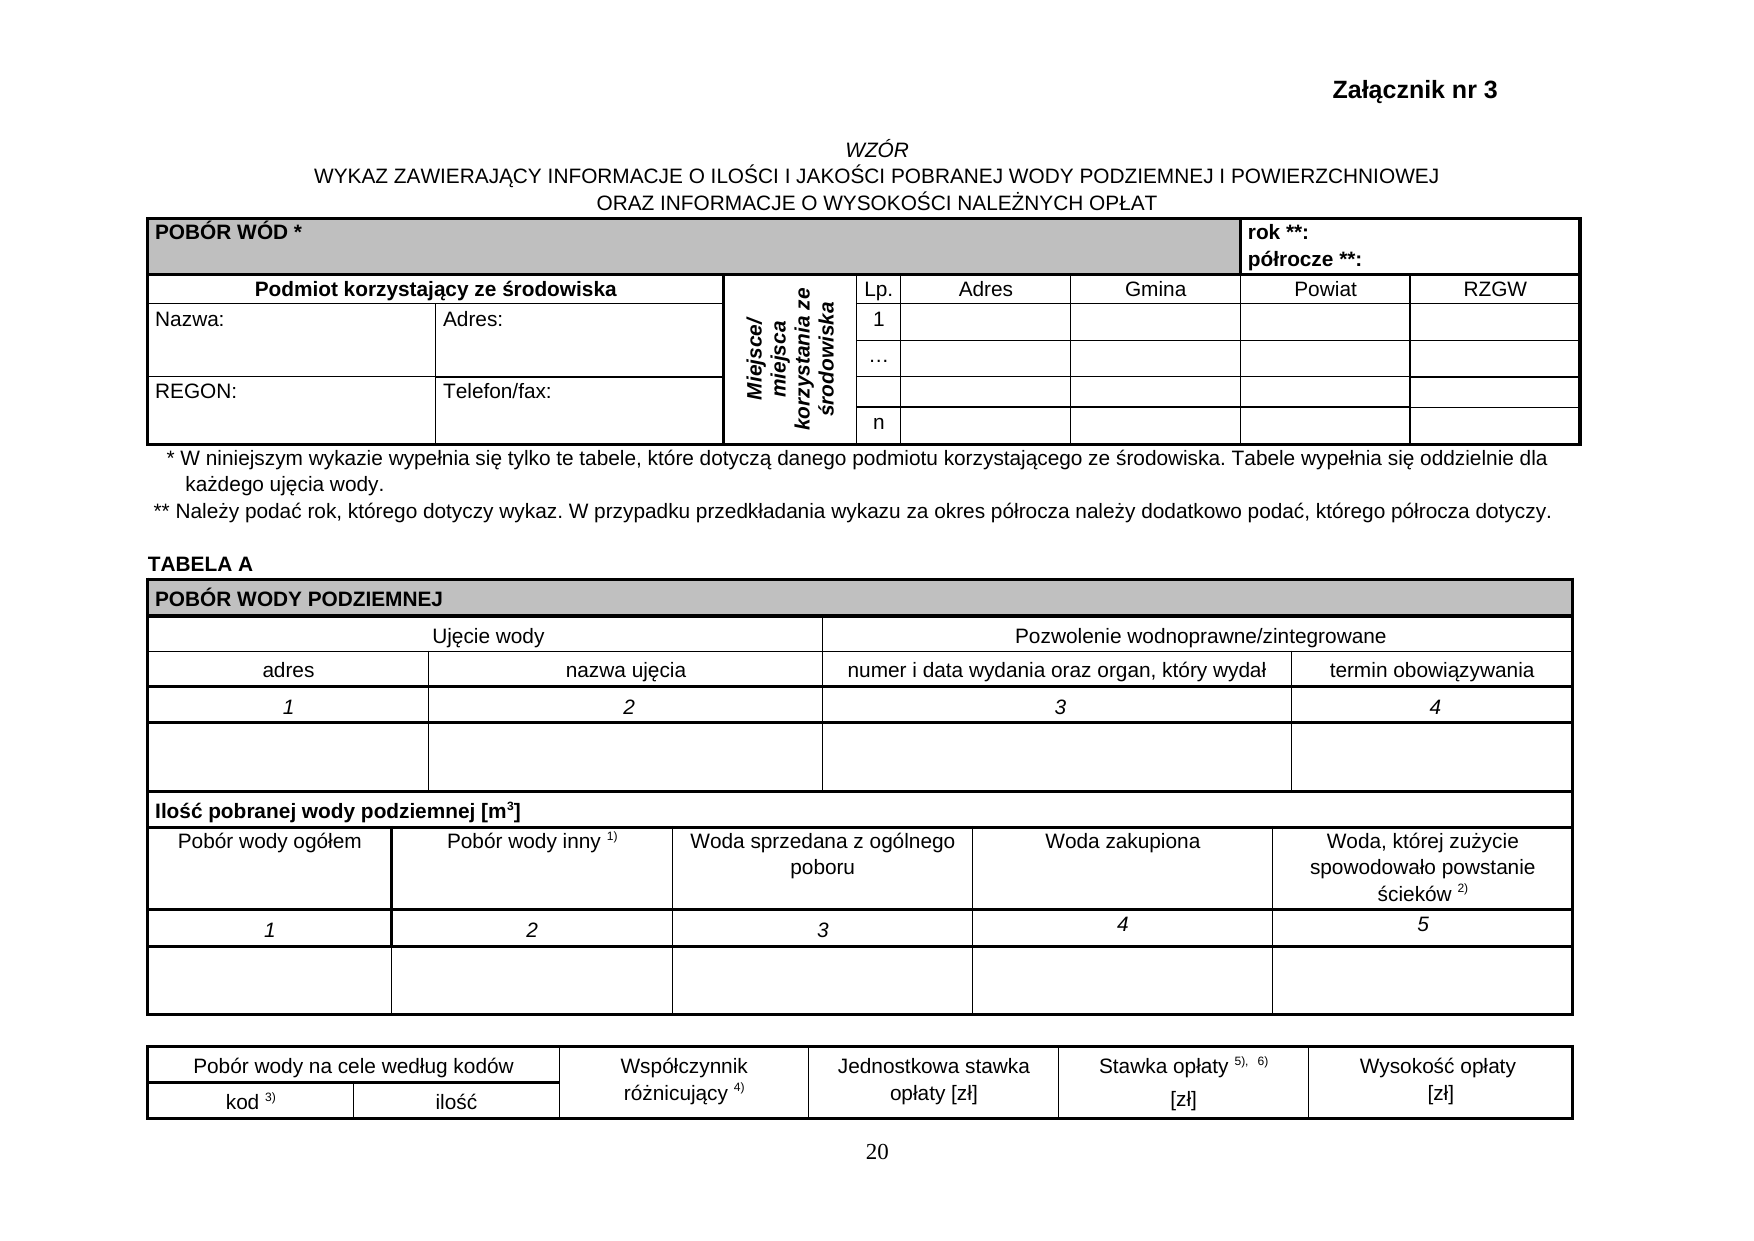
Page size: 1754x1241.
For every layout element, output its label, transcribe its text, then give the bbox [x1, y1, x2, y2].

table_cell Podmiot korzystający ze środowiska [149, 276, 722, 303]
table_cell adres [149, 652, 428, 685]
table_cell Powiat [1241, 276, 1409, 303]
table_cell [1241, 341, 1409, 376]
table_cell 3 [823, 688, 1291, 721]
table_cell Pobór wody inny 1) [393, 829, 672, 908]
table_cell Woda, której zużycie spowodowało powstanie ścieków 2) [1273, 829, 1571, 908]
text * W niniejszym wykazie wypełnia się tylko te tabele, które dotyczą danego podmiotu korzystającego ze środowiska. Tabele wypełnia się oddzielnie dla każdego ujęcia wody. [166, 446, 1606, 496]
table_cell [1071, 304, 1240, 340]
table_cell Gmina [1071, 276, 1240, 303]
table_cell [973, 948, 1272, 1013]
table_cell Woda sprzedana z ogólnego poboru [673, 829, 972, 908]
subtitle WZÓR [148, 138, 1606, 162]
subtitle TABELA A [148, 551, 1606, 575]
table_cell [1241, 408, 1409, 443]
table_cell nazwa ujęcia [429, 652, 822, 685]
table_cell Pobór wody ogółem [149, 829, 390, 908]
table_cell Woda zakupiona [973, 829, 1272, 908]
table_cell 4 [973, 911, 1272, 944]
table_cell 4 [1292, 688, 1571, 721]
text ** Należy podać rok, którego dotyczy wykaz. W przypadku przedkładania wykazu za okres półrocza należy dodatkowo podać, którego półrocza dotyczy. [148, 499, 1606, 523]
table_cell [149, 724, 428, 789]
table_cell Adres: [436, 304, 722, 376]
table_cell [1241, 304, 1409, 340]
table_cell [1071, 408, 1240, 443]
table_cell [1241, 377, 1409, 406]
table_header Stawka opłaty 5), 6) [zł] [1059, 1048, 1308, 1117]
table_cell termin obowiązywania [1292, 652, 1571, 685]
table_cell … [857, 341, 900, 376]
table_cell [1292, 724, 1571, 789]
table_cell [901, 377, 1070, 406]
table_cell [1411, 341, 1578, 376]
table_cell [1071, 341, 1240, 376]
table_cell [1411, 408, 1578, 443]
table_cell [1071, 377, 1240, 406]
table_cell Nazwa: [149, 304, 435, 376]
table_cell 1 [149, 688, 428, 721]
table_cell 3 [673, 911, 972, 944]
table_cell 1 [857, 304, 900, 340]
table_cell Pozwolenie wodnoprawne/zintegrowane [823, 618, 1571, 651]
table_cell 2 [393, 911, 672, 944]
table_cell Miejsce/ miejsca korzystania ze środowiska [725, 276, 856, 443]
table_cell REGON: [149, 377, 435, 443]
table_cell numer i data wydania oraz organ, który wydał [823, 652, 1291, 685]
table_cell kod 3) [149, 1084, 353, 1117]
table_cell [901, 304, 1070, 340]
table_cell [1411, 304, 1578, 340]
table_cell 5 [1273, 911, 1571, 944]
table_cell [1411, 378, 1578, 406]
table_header POBÓR WÓD * [149, 220, 1239, 273]
table_cell [1273, 948, 1571, 1013]
table_cell 1 [149, 911, 390, 944]
table_cell RZGW [1411, 276, 1578, 303]
table_cell [901, 341, 1070, 376]
table_cell Lp. [857, 276, 900, 303]
table_cell [392, 948, 672, 1013]
table_header Pobór wody na cele według kodów [149, 1048, 559, 1081]
table_header POBÓR WODY PODZIEMNEJ [149, 581, 1571, 614]
table_cell Ujęcie wody [149, 618, 822, 651]
table_cell ilość [354, 1084, 559, 1117]
table_cell 2 [429, 688, 822, 721]
table_header Wysokość opłaty [zł] [1309, 1048, 1571, 1117]
table_cell n [857, 408, 900, 443]
table_cell [857, 377, 900, 406]
table_cell [429, 724, 822, 789]
text WYKAZ ZAWIERAJĄCY INFORMACJE O ILOŚCI I JAKOŚCI POBRANEJ WODY PODZIEMNEJ I POWIERZCHNIOWEJ [142, 164, 1612, 188]
table_cell [149, 948, 391, 1013]
text ORAZ INFORMACJE O WYSOKOŚCI NALEŻNYCH OPŁAT [142, 191, 1612, 215]
table_header Współczynnik różnicujący 4) [560, 1048, 808, 1117]
table_cell Adres [901, 276, 1070, 303]
table_cell [901, 408, 1070, 443]
table_cell Telefon/fax: [436, 378, 722, 443]
table_cell [673, 948, 972, 1013]
table_header rok **: półrocze **: [1242, 220, 1578, 273]
table_cell Ilość pobranej wody podziemnej [m3] [149, 793, 1571, 826]
table_cell [823, 724, 1291, 789]
table_header Jednostkowa stawka opłaty [zł] [809, 1048, 1058, 1117]
text Załącznik nr 3 [166, 75, 1498, 104]
